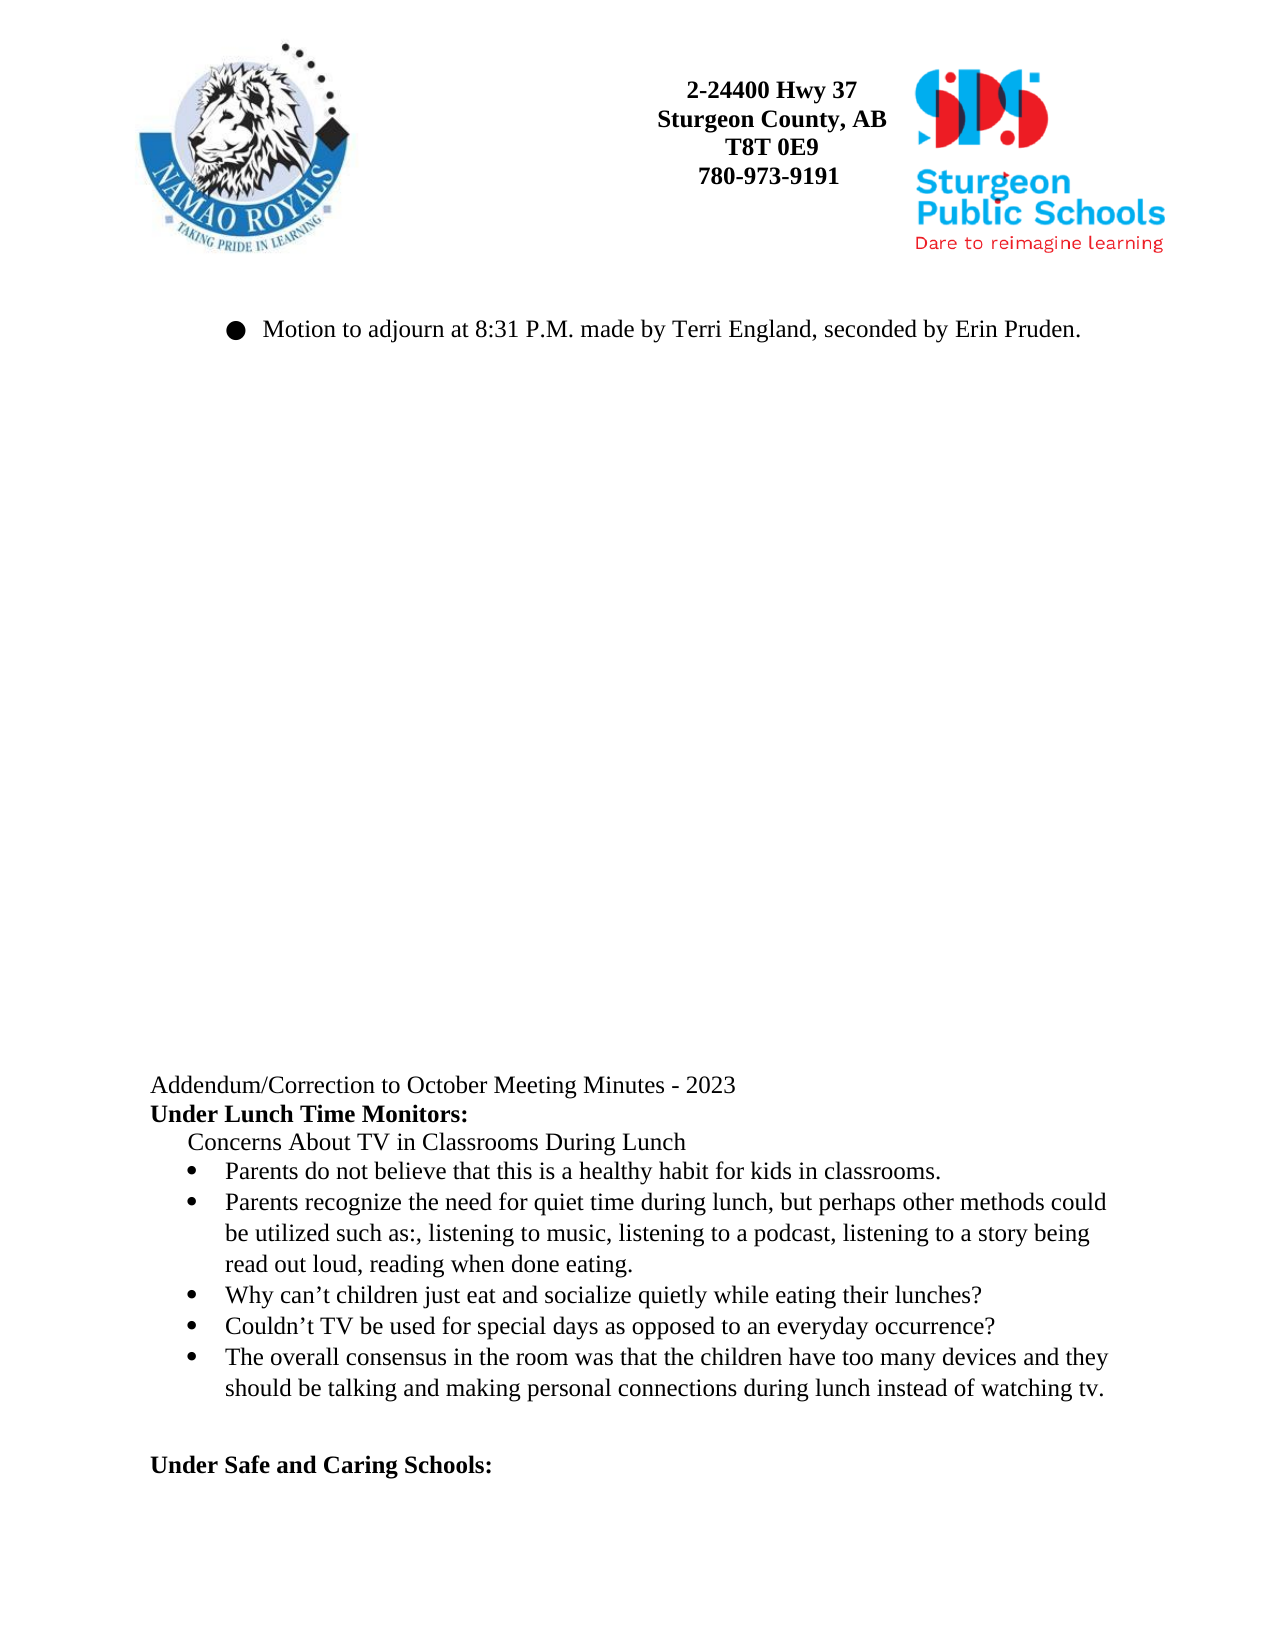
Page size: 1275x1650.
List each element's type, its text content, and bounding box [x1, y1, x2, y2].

list The overall consensus in the room was that the children have too many devices and they should be talking and making personal connections during lunch instead of watching tv. [187, 1342, 1125, 1402]
text Concerns About TV in Classrooms During Lunch [150, 1127, 1125, 1156]
list Parents do not believe that this is a healthy habit for kids in classrooms. [187, 1156, 1125, 1185]
text Addendum/Correction to October Meeting Minutes - 2023 [150, 1070, 1125, 1099]
list Parents recognize the need for quiet time during lunch, but perhaps other methods could be utilized such as:, listening to music, listening to a podcast, listening to a story being read out loud, reading when done eating. [187, 1187, 1125, 1278]
text Under Lunch Time Monitors: [150, 1099, 1125, 1127]
picture [887, 40, 1194, 258]
list Motion to adjourn at 8:31 P.M. made by Terri England, seconded by Erin Pruden. [225, 300, 1125, 351]
list Couldn’t TV be used for special days as opposed to an everyday occurrence? [187, 1311, 1125, 1340]
list Why can’t children just eat and socialize quietly while eating their lunches? [187, 1280, 1125, 1309]
picture [118, 13, 370, 265]
text Under Safe and Caring Schools: [150, 1450, 1125, 1479]
